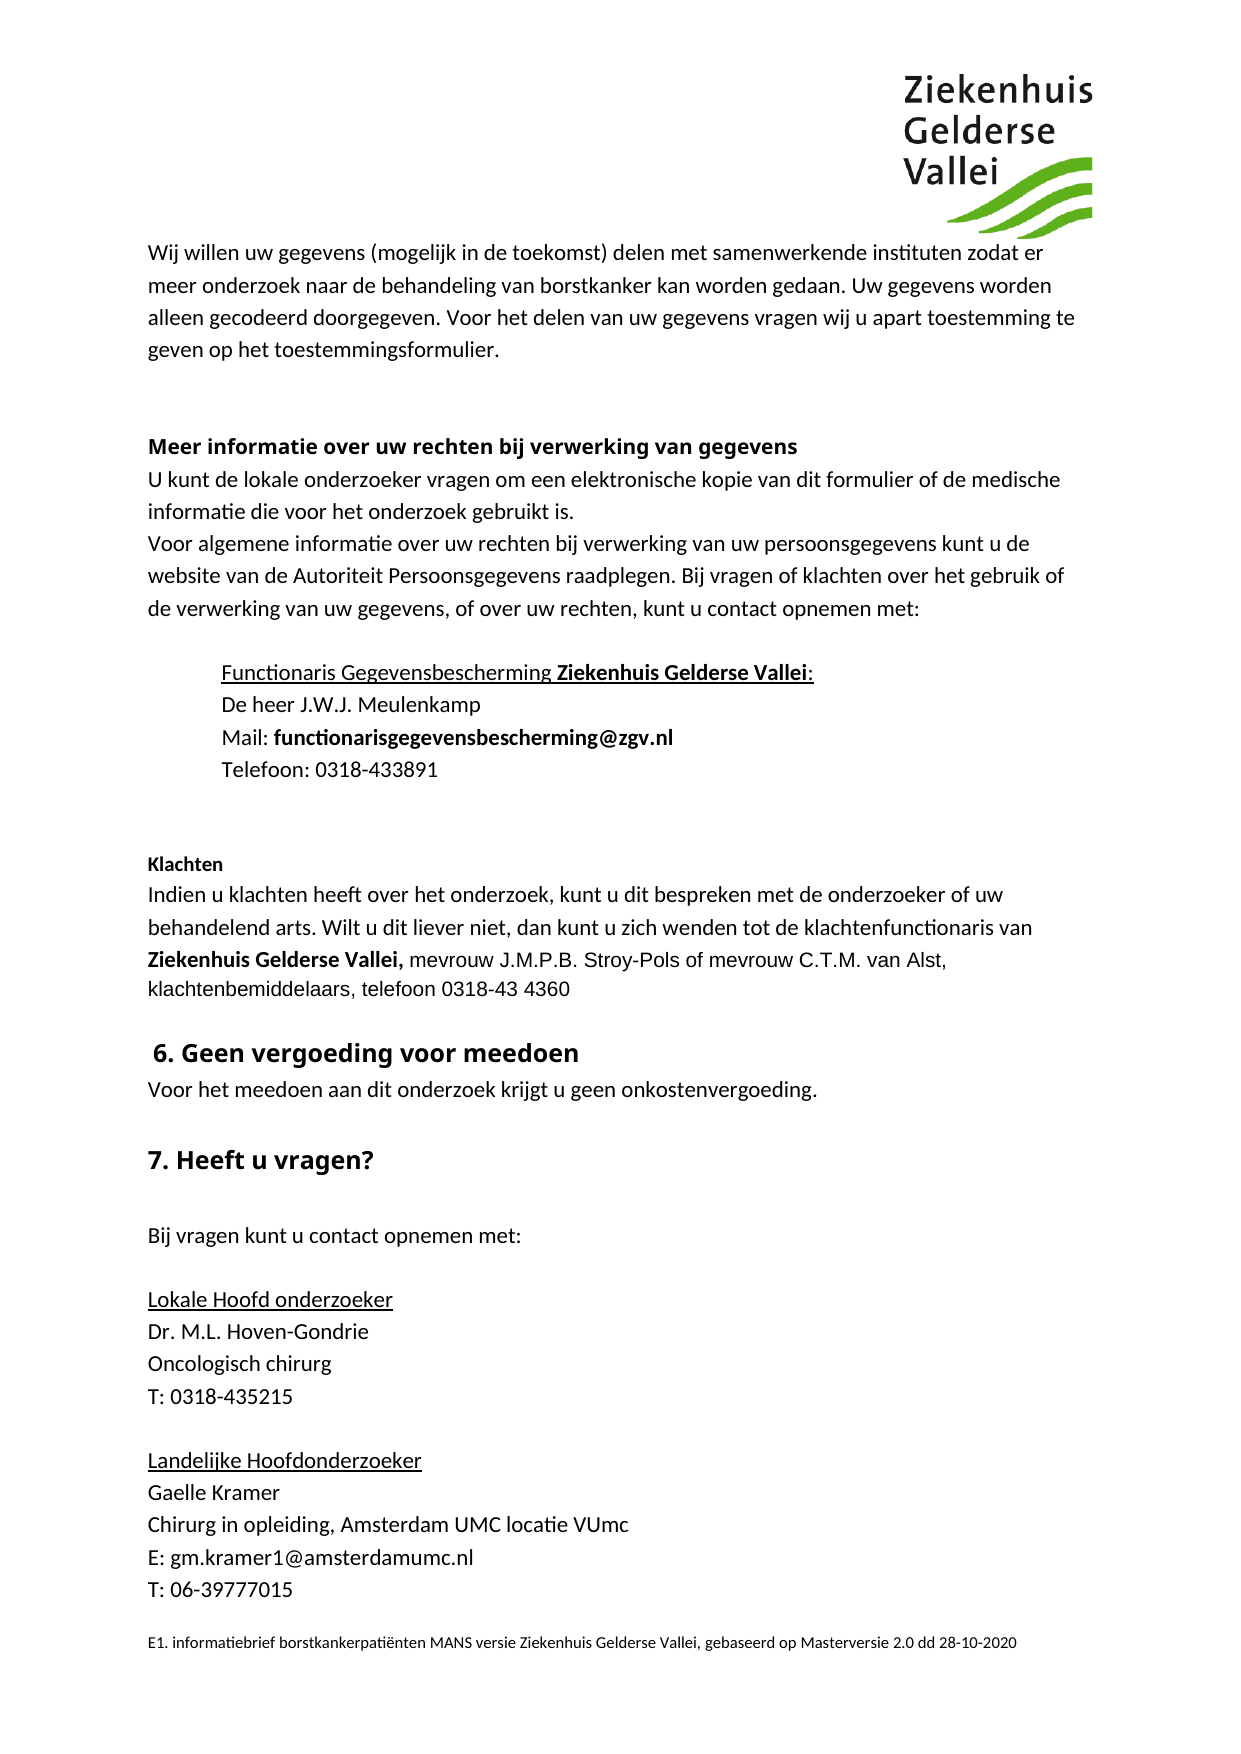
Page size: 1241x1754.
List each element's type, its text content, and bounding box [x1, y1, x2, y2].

text Voor het meedoen aan dit onderzoek krijgt u geen onkostenvergoeding. [148, 1075, 1093, 1103]
text Lokale Hoofd onderzoeker [148, 1285, 1093, 1313]
text Chirurg in opleiding, Amsterdam UMC locatie VUmc [148, 1511, 1093, 1538]
text Bij vragen kunt u contact opnemen met: [148, 1221, 1093, 1249]
text Oncologisch chirurg [148, 1349, 1093, 1378]
text Voor algemene informatie over uw rechten bij verwerking van uw persoonsgegevens kunt u de website van de Autoriteit Persoonsgegevens raadplegen. Bij vragen of klachten over het gebruik of de verwerking van uw gegevens, of over uw rechten, kunt u contact opnemen met: [148, 529, 1093, 622]
text T: 06-39777015 [148, 1575, 1093, 1603]
text Functionaris Gegevensbescherming Ziekenhuis Gelderse Vallei: [148, 658, 1093, 686]
text Telefoon: 0318-433891 [221, 755, 1093, 815]
text Indien u klachten heeft over het onderzoek, kunt u dit bespreken met de onderzoeker of uw behandelend arts. Wilt u dit liever niet, dan kunt u zich wenden tot de klachtenfunctionaris van Ziekenhuis Gelderse Vallei, mevrouw J.M.P.B. Stroy-Pols of mevrouw C.T.M. van Alst, klachtenbemiddelaars, telefoon 0318-43 4360 [148, 881, 1093, 1000]
text Landelijke Hoofdonderzoeker [148, 1446, 1093, 1474]
text Klachten [148, 851, 1093, 877]
text Meer informatie over uw rechten bij verwerking van gegevens [148, 432, 1093, 461]
text De heer J.W.J. Meulenkamp [221, 690, 1093, 718]
text U kunt de lokale onderzoeker vragen om een elektronische kopie van dit formulier of de medische informatie die voor het onderzoek gebruikt is. [148, 465, 1093, 525]
text E: gm.kramer1@amsterdamumc.nl [148, 1543, 1093, 1571]
text 6. Geen vergoeding voor meedoen [148, 1036, 1093, 1070]
text T: 0318-435215 [148, 1382, 1093, 1410]
picture [903, 73, 1093, 239]
text Mail: functionarisgegevensbescherming@zgv.nl [221, 723, 1093, 751]
text Gaelle Kramer [148, 1478, 1093, 1506]
text Wij willen uw gegevens (mogelijk in de toekomst) delen met samenwerkende instituten zodat er meer onderzoek naar de behandeling van borstkanker kan worden gedaan. Uw gegevens worden alleen gecodeerd doorgegeven. Voor het delen van uw gegevens vragen wij u apart toestemming te geven op het toestemmingsformulier. [148, 238, 1093, 363]
text 7. Heeft u vragen? [148, 1142, 1093, 1177]
text Dr. M.L. Hoven-Gondrie [148, 1317, 1093, 1345]
